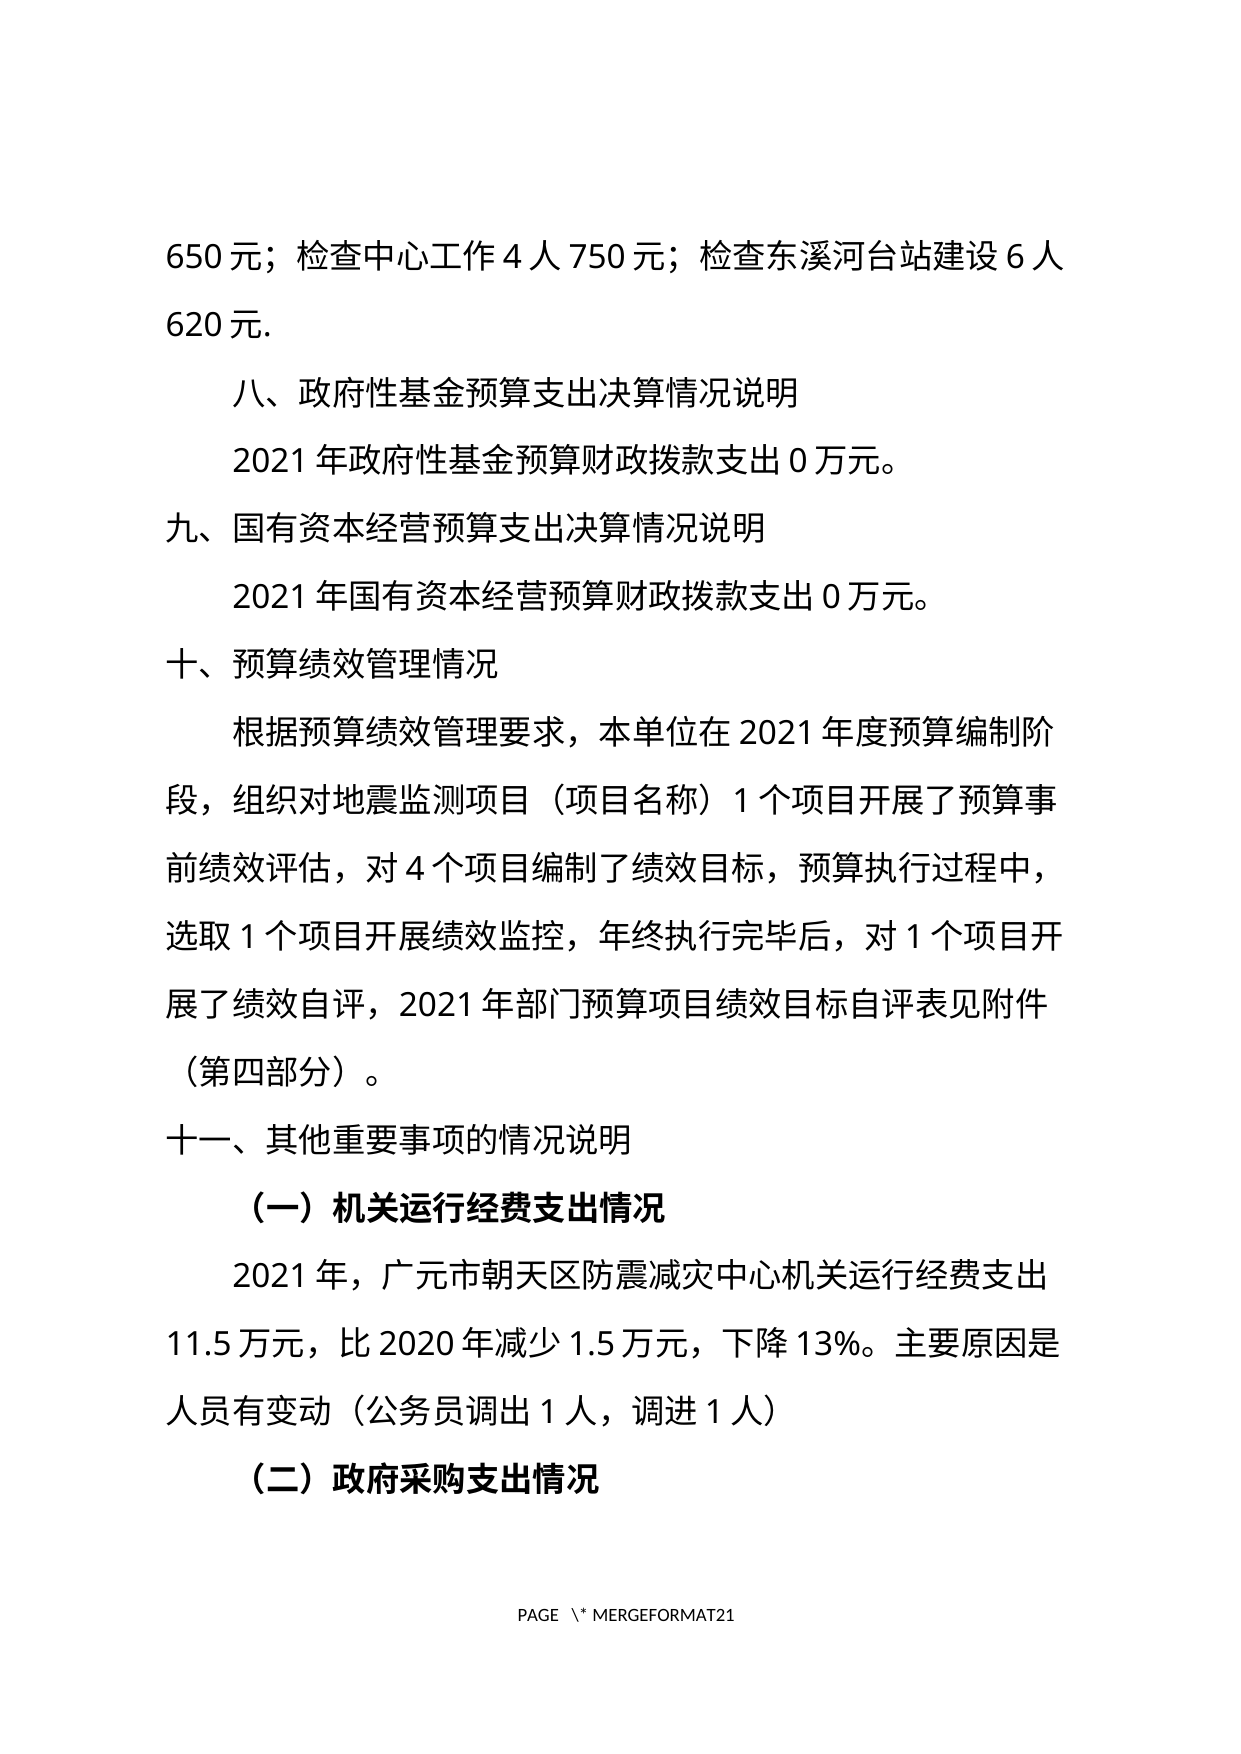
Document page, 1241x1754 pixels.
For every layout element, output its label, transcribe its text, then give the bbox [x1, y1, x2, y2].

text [165, 221, 1087, 356]
subtitle 预算绩效管理情况 [165, 628, 1087, 696]
text 2021年政府性基金预算财政拨款支出0万元。 [165, 424, 1087, 492]
text 根据预算绩效管理要求，本单位在2021年度预算编制阶段，组织对地震监测项目（项目名称）1个项目开展了预算事前绩效评估，对4个项目编制了绩效目标，预算执行过程中，选取1个项目开展绩效监控，年终执行完毕后，对1个项目开展了绩效自评，2021年部门预算项目绩效目标自评表见附件（第四部分）。 [165, 696, 1087, 1103]
subtitle 国有资本经营预算支出决算情况说明 [165, 492, 1087, 560]
subtitle 其他重要事项的情况说明 [165, 1103, 1087, 1171]
text 2021年国有资本经营预算财政拨款支出0万元。 [165, 560, 1087, 628]
text （一）机关运行经费支出情况 [165, 1171, 1087, 1239]
text 2021年，广元市朝天区防震减灾中心机关运行经费支出11.5万元，比2020年减少1.5万元，下降13%。主要原因是人员有变动（公务员调出1人，调进1人） [165, 1239, 1087, 1443]
text （二）政府采购支出情况 [165, 1443, 1087, 1511]
subtitle 八、政府性基金预算支出决算情况说明 [165, 356, 1087, 424]
